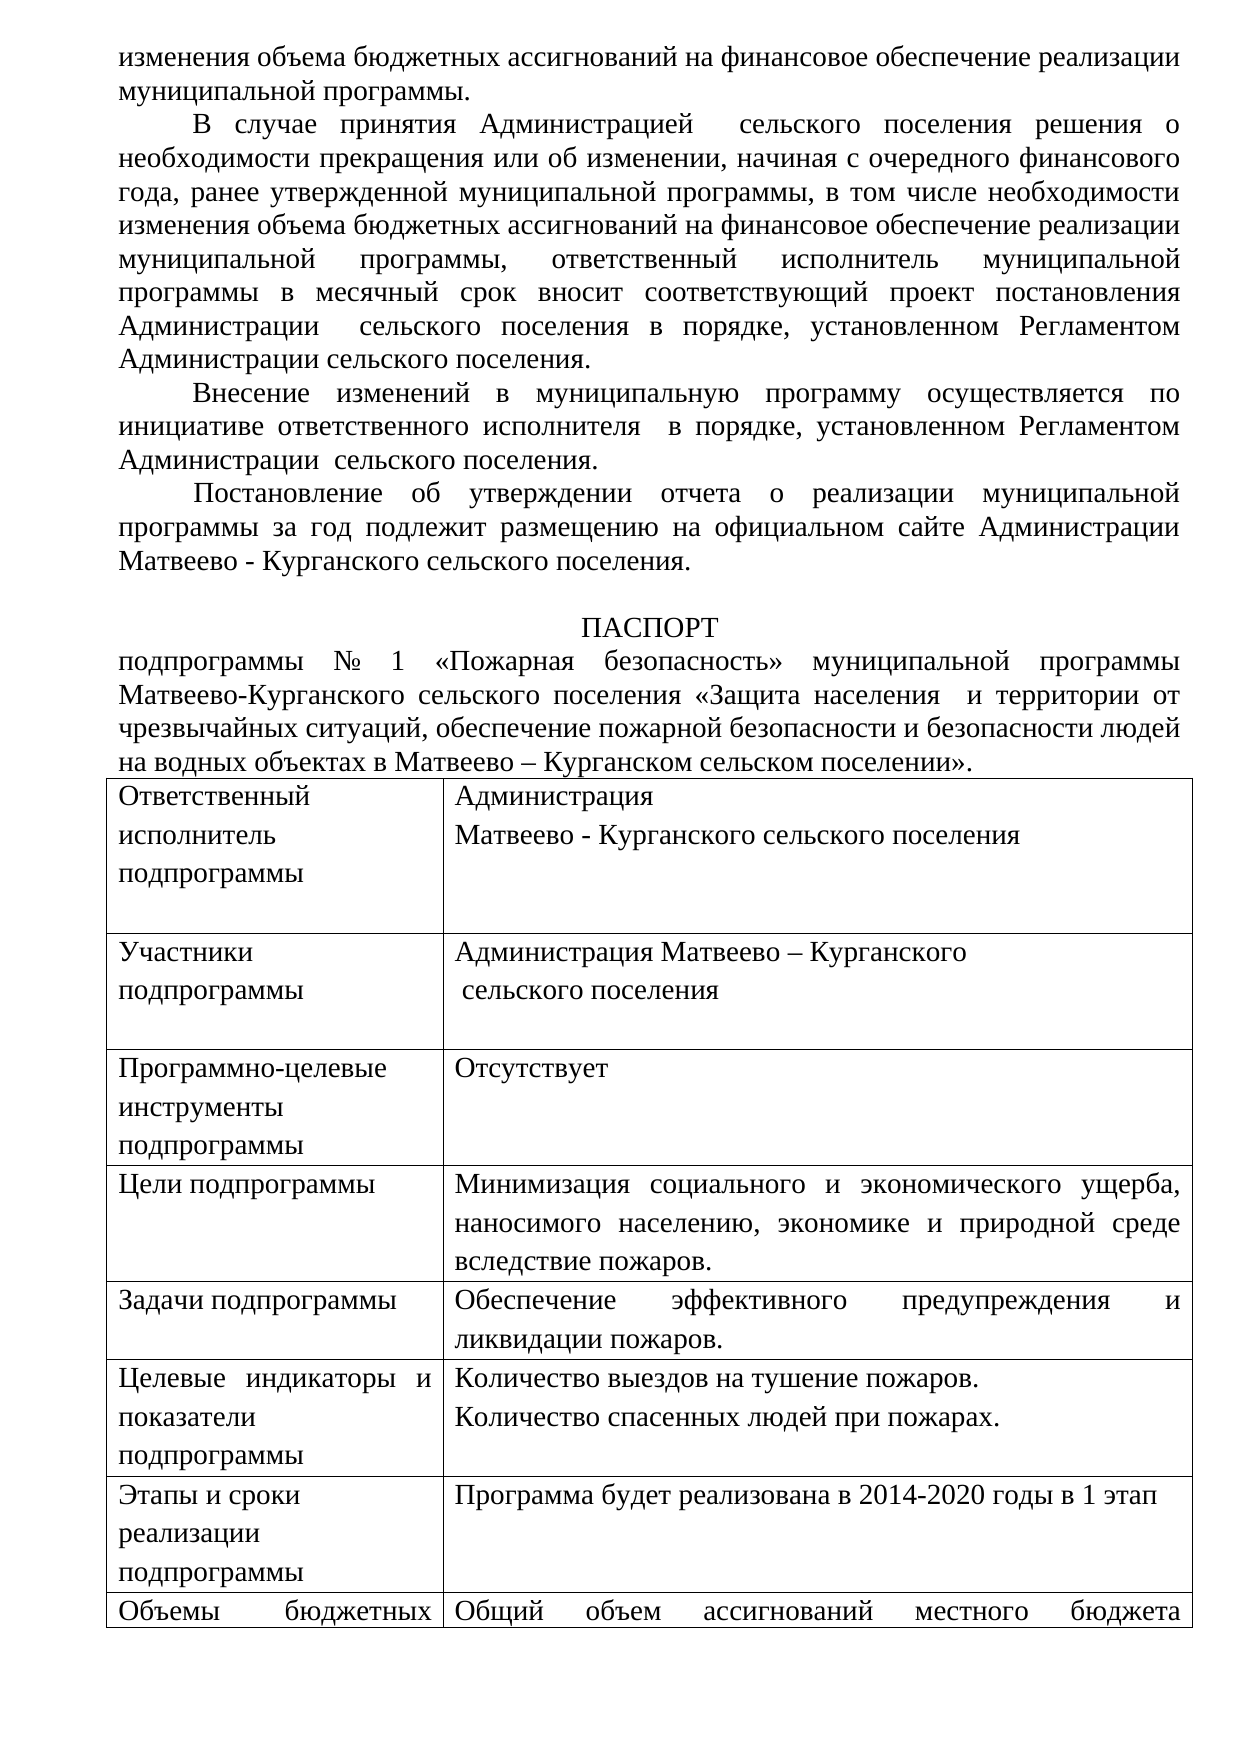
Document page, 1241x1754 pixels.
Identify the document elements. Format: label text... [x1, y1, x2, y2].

table_cell Цели подпрограммы [107, 1166, 443, 1281]
text Постановление об утверждении отчета о реализации муниципальной программы за год подлежит размещению на официальном сайте Администрации Матвеево - Курганского сельского поселения. [118, 476, 1181, 576]
table_cell Обеспечение эффективного предупреждения и ликвидации пожаров. [444, 1282, 1192, 1359]
table_cell Минимизация социального и экономического ущерба, наносимого населению, экономике и природной среде вследствие пожаров. [444, 1166, 1192, 1281]
table_cell Администрация Матвеево – Курганского сельского поселения [444, 934, 1192, 1049]
table_cell Программно-целевые инструменты подпрограммы [107, 1050, 443, 1165]
table_cell Задачи подпрограммы [107, 1282, 443, 1359]
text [118, 39, 1181, 107]
table_cell Количество выездов на тушение пожаров. Количество спасенных людей при пожарах. [444, 1360, 1192, 1476]
text подпрограммы № 1 «Пожарная безопасность» муниципальной программы Матвеево-Курганского сельского поселения «Защита населения и территории от чрезвычайных ситуаций, обеспечение пожарной безопасности и безопасности людей на водных объектах в Матвеево – Курганском сельском поселении». [118, 643, 1181, 777]
table_cell Программа будет реализована в 2014-2020 годы в 1 этап [444, 1477, 1192, 1592]
text Внесение изменений в муниципальную программу осуществляется по инициативе ответственного исполнителя в порядке, установленном Регламентом Администрации сельского поселения. [118, 375, 1181, 476]
table_header Администрация Матвеево - Курганского сельского поселения [444, 779, 1192, 933]
table_cell Участники подпрограммы [107, 934, 443, 1049]
table_cell Этапы и сроки реализации подпрограммы [107, 1477, 443, 1592]
table_cell Отсутствует [444, 1050, 1192, 1165]
text В случае принятия Администрацией сельского поселения решения о необходимости прекращения или об изменении, начиная с очередного финансового года, ранее утвержденной муниципальной программы, в том числе необходимости изменения объема бюджетных ассигнований на финансовое обеспечение реализации муниципальной программы, ответственный исполнитель муниципальной программы в месячный срок вносит соответствующий проект постановления Администрации сельского поселения в порядке, установленном Регламентом Администрации сельского поселения. [118, 107, 1181, 375]
table_cell Целевые индикаторы и показатели подпрограммы [107, 1360, 443, 1476]
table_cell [107, 1593, 443, 1627]
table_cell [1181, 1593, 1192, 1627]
text ПАСПОРТ [118, 610, 1181, 643]
table_header Ответственный исполнитель подпрограммы [107, 779, 443, 933]
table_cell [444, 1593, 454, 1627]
